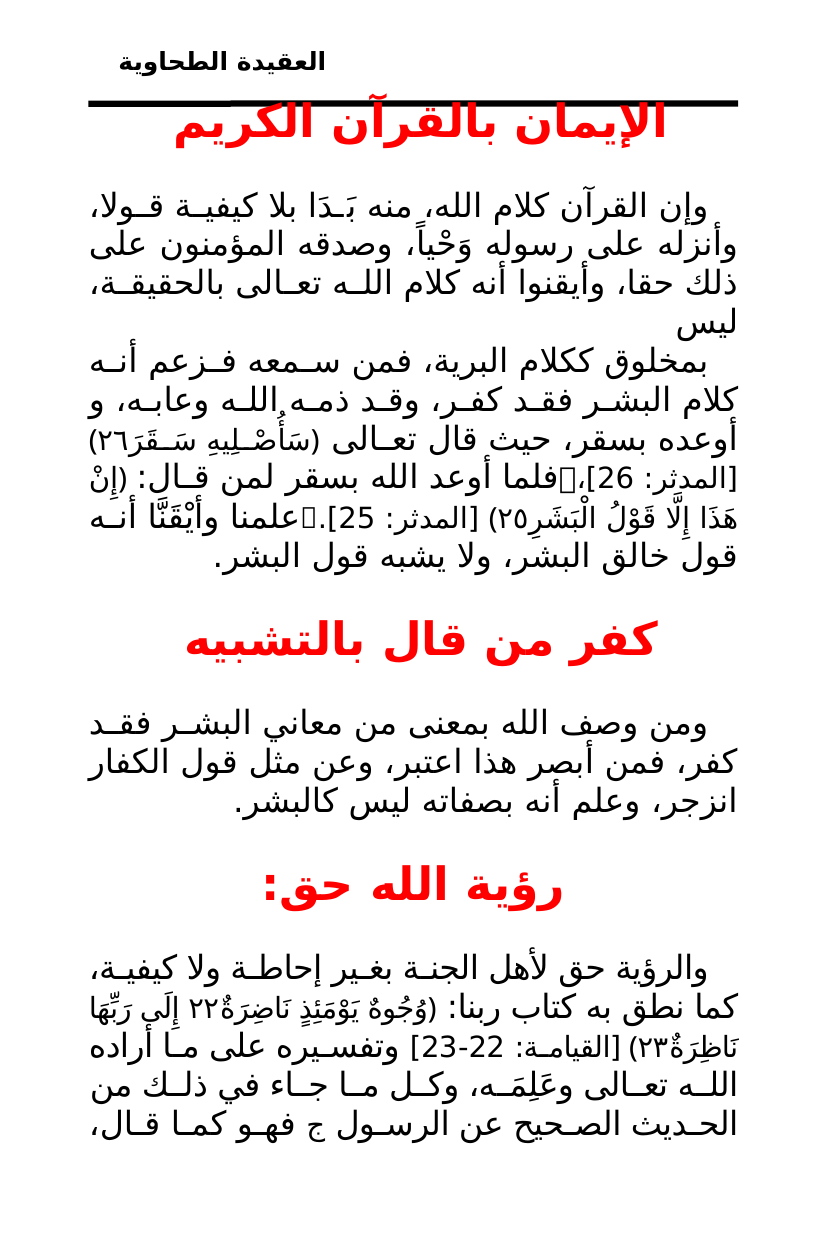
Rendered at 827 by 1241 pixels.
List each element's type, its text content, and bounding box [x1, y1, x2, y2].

text وإن القرآن كلام الله، منه بَدَا بلا كيفية قولا، وأنزله على رسوله وَحْياً، وصدقه المؤمنون على ذلك حقا، وأيقنوا أنه كلام الله تعالى بالحقيقة، ليس [89, 186, 738, 341]
text كفر من قال بالتشبيه [89, 613, 738, 666]
text بمخلوق ككلام البرية، فمن سمعه فزعم أنه كلام البشر فقد كفر، وقد ذمه الله وعابه، و أوعده بسقر، حيث قال تعالى ﴿سَأُصْلِيهِ سَقَرَ٢٦﴾ [المدثر: 26]،فلما أوعد الله بسقر لمن قال: ﴿إِنْ هَذَا إِلَّا قَوْلُ الْبَشَرِ٢٥﴾ [المدثر: 25].علمنا وأيْقَنَّا أنه قول خالق البشر، ولا يشبه قول البشر. [89, 341, 738, 575]
text رؤية الله حق: [89, 858, 738, 911]
text ومن وصف الله بمعنى من معاني البشر فقد كفر، فمن أبصر هذا اعتبر، وعن مثل قول الكفار انزجر، وعلم أنه بصفاته ليس كالبشر. [89, 704, 738, 820]
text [89, 949, 738, 1143]
text الإيمان بالقرآن الكريم [89, 95, 738, 148]
